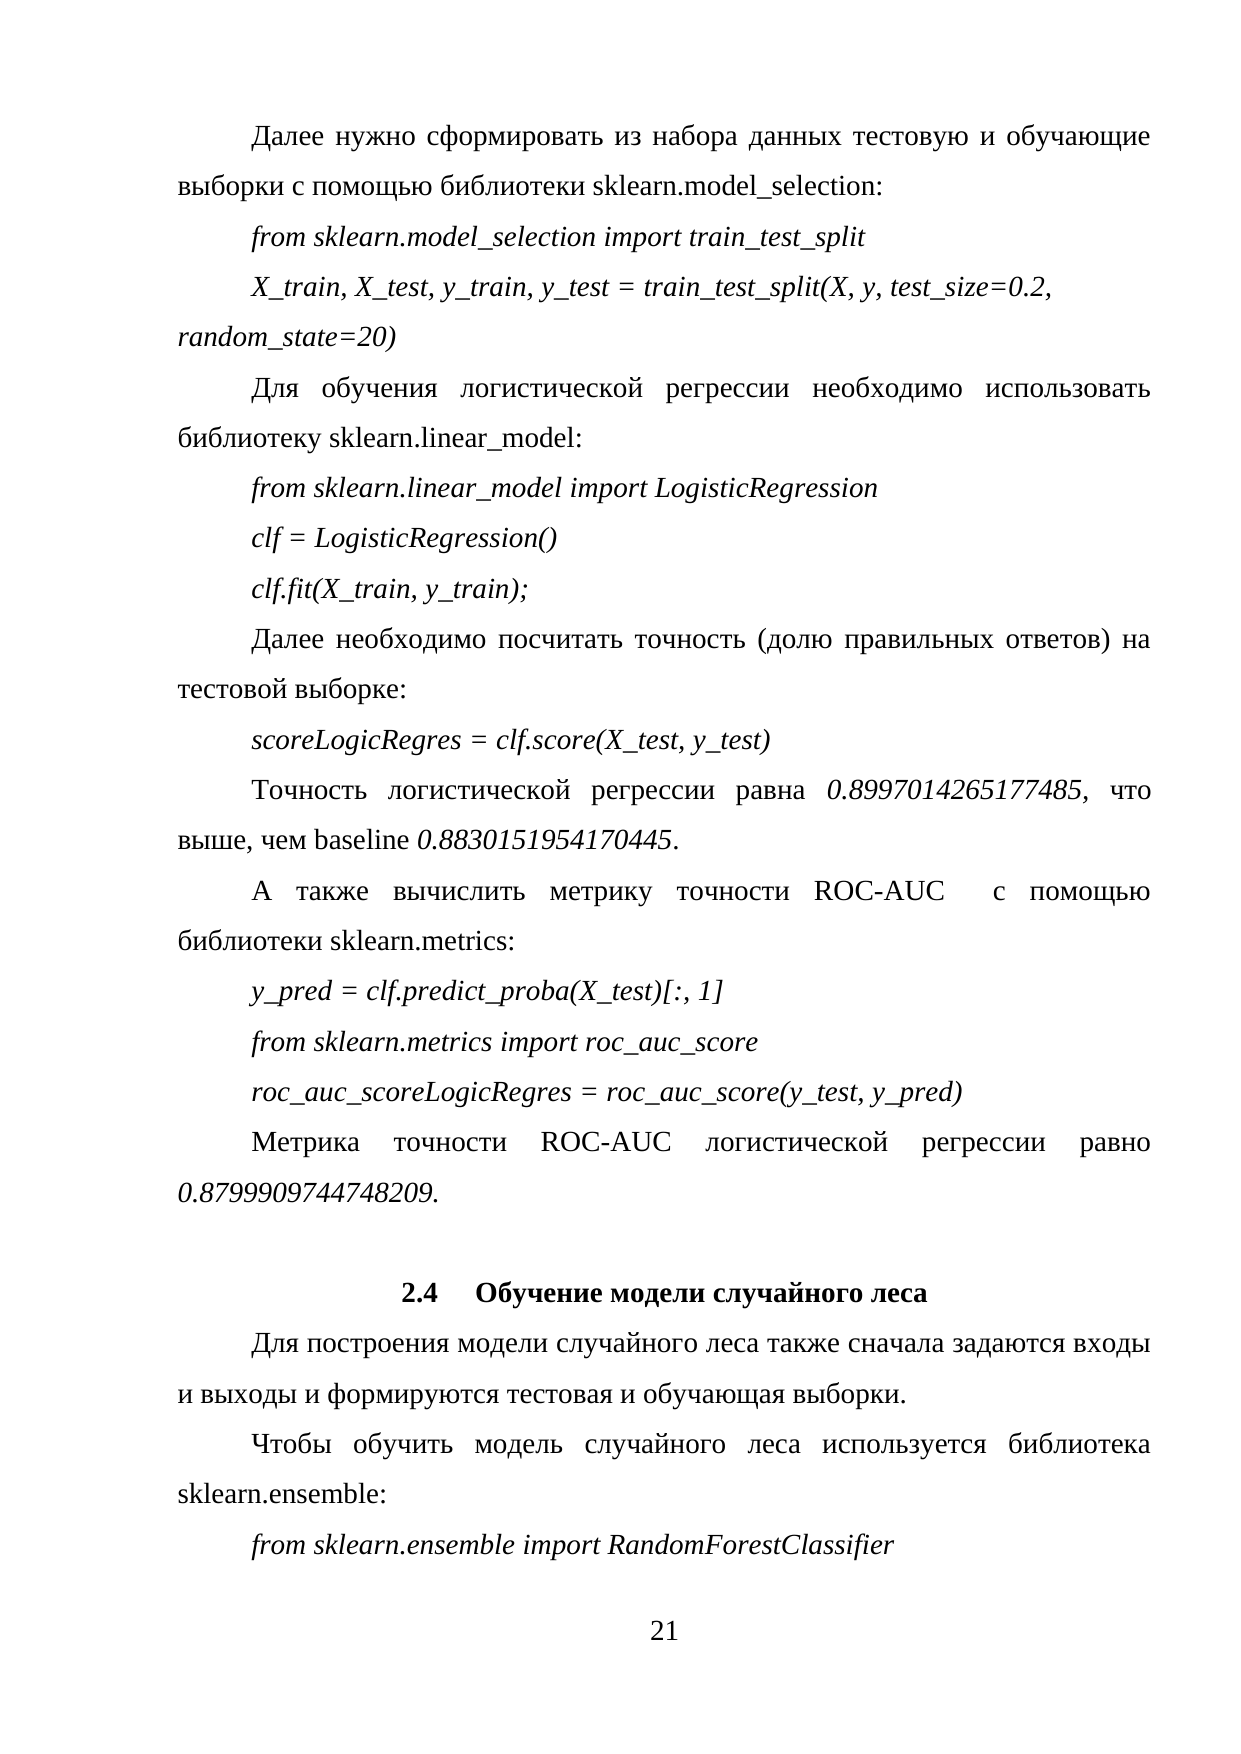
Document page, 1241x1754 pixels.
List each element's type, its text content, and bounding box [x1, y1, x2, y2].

text Далее необходимо посчитать точность (долю правильных ответов) на тестовой выборке: [177, 621, 1152, 705]
text y_pred = clf.predict_proba(X_test)[:, 1] [177, 973, 1152, 1007]
text from sklearn.ensemble import RandomForestClassifier [177, 1527, 1152, 1560]
text from sklearn.metrics import roc_auc_score [177, 1024, 1152, 1057]
text Далее нужно сформировать из набора данных тестовую и обучающие выборки с помощью библиотеки sklearn.model_selection: [177, 118, 1152, 202]
text Чтобы обучить модель случайного леса используется библиотека sklearn.ensemble: [177, 1426, 1152, 1510]
text from sklearn.linear_model import LogisticRegression [177, 470, 1152, 504]
text Для построения модели случайного леса также сначала задаются входы и выходы и формируются тестовая и обучающая выборки. [177, 1326, 1152, 1409]
text Для обучения логистической регрессии необходимо использовать библиотеку sklearn.linear_model: [177, 370, 1152, 453]
text clf = LogisticRegression() [177, 521, 1152, 554]
text Точность логистической регрессии равна 0.8997014265177485, что выше, чем baseline 0.8830151954170445. [177, 772, 1152, 856]
text X_train, X_test, y_train, y_test = train_test_split(X, y, test_size=0.2, random_state=20) [177, 269, 1152, 353]
text from sklearn.model_selection import train_test_split [177, 219, 1152, 252]
subtitle Обучение модели случайного леса [177, 1275, 1152, 1309]
text А также вычислить метрику точности ROC-AUC с помощью библиотеки sklearn.metrics: [177, 873, 1152, 957]
text scoreLogicRegres = clf.score(X_test, y_test) [177, 722, 1152, 755]
text clf.fit(X_train, y_train); [177, 571, 1152, 604]
text roc_auc_scoreLogicRegres = roc_auc_score(y_test, y_pred) [177, 1074, 1152, 1108]
text Метрика точности ROC-AUC логистической регрессии равно 0.8799909744748209. [177, 1124, 1152, 1208]
